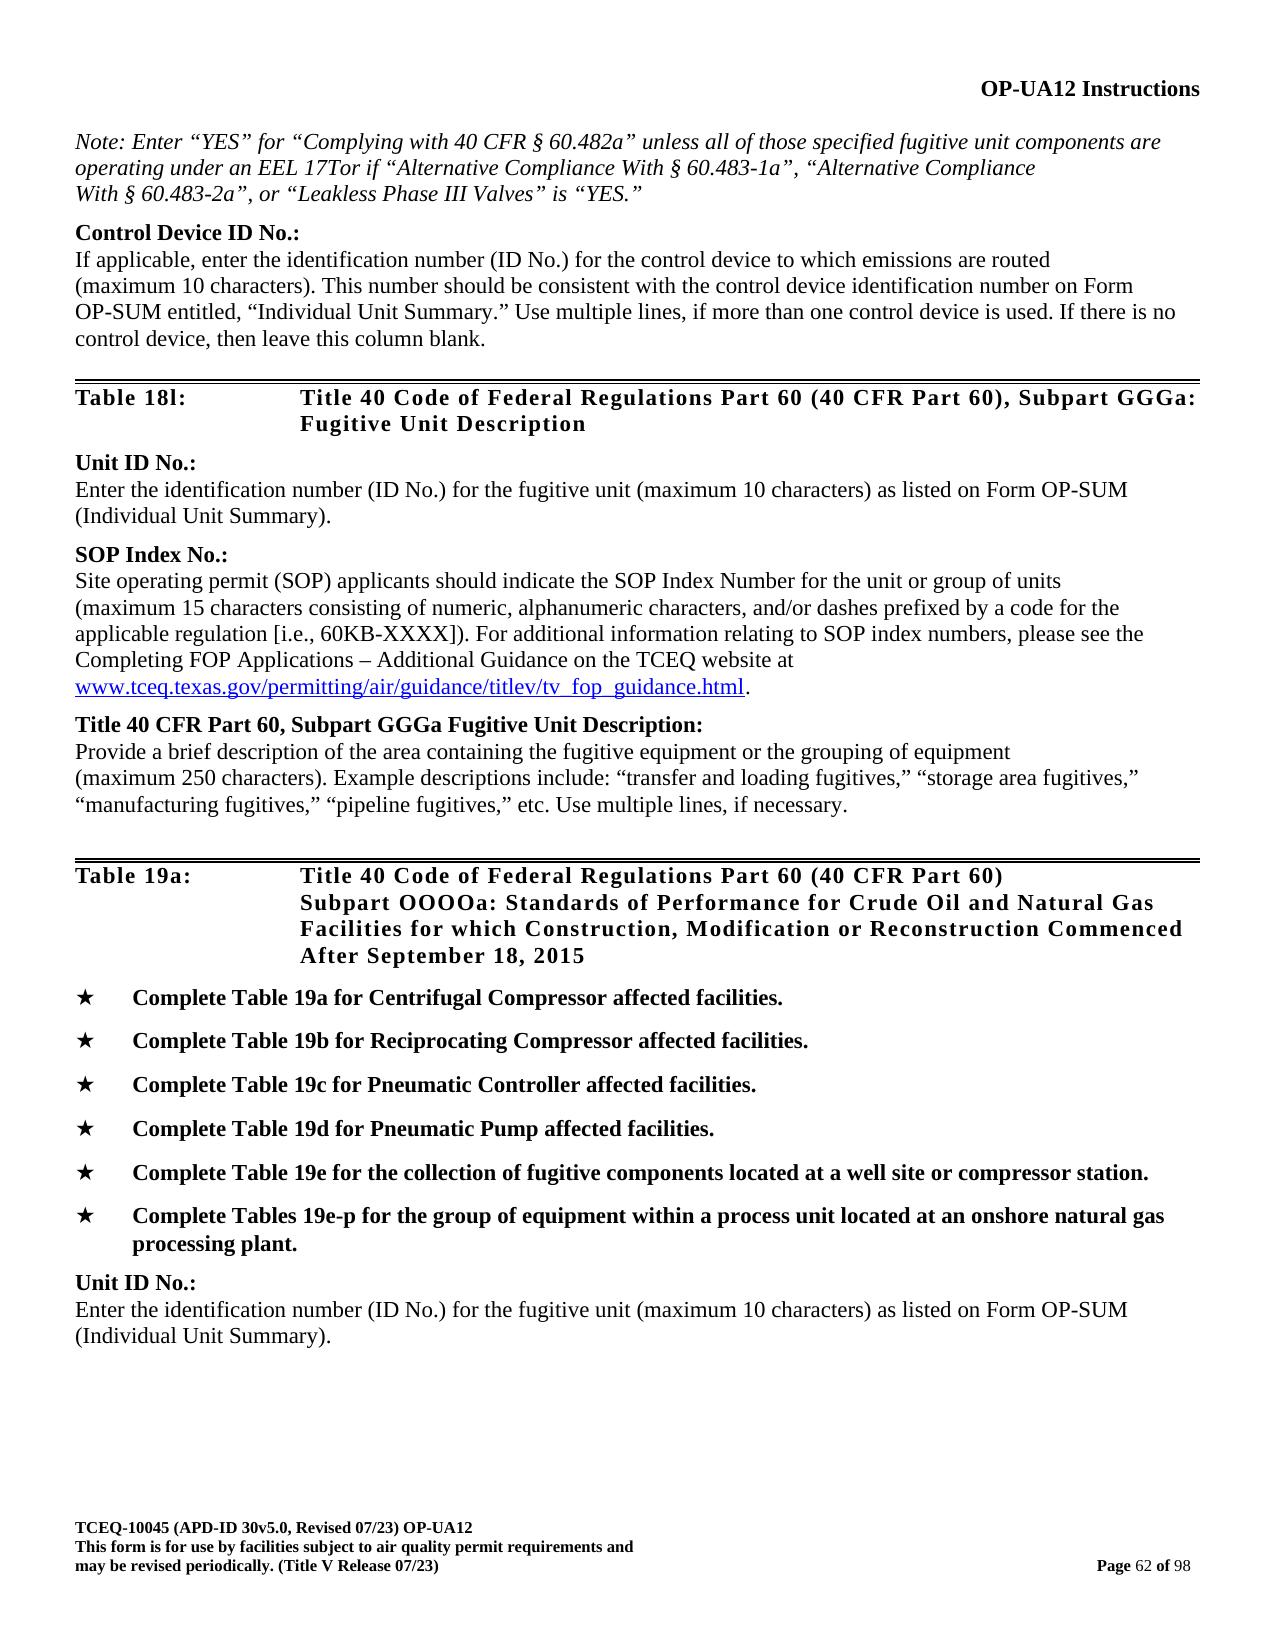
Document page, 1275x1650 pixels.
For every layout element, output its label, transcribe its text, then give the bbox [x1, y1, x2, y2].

text If applicable, enter the identification number (ID No.) for the control device to which emissions are routed (maximum 10 characters). This number should be consistent with the control device identification number on Form OP-SUM entitled, “Individual Unit Summary.” Use multiple lines, if more than one control device is used. If there is no control device, then leave this column blank. [75, 246, 1200, 351]
text Note: Enter “YES” for “Complying with 40 CFR § 60.482a” unless all of those specified fugitive unit components are operating under an EEL 17Tor if “Alternative Compliance With § 60.483-1a”, “Alternative Compliance [75, 128, 1200, 180]
text Title 40 CFR Part 60, Subpart GGGa Fugitive Unit Description: [75, 712, 1200, 738]
subtitle Table 18l: Title 40 Code of Federal Regulations Part 60 (40 CFR Part 60), Subpart GGGa: Fugitive Unit Description [75, 384, 1200, 437]
text Unit ID No.: [75, 449, 1200, 476]
text SOP Index No.: [75, 541, 1200, 567]
subtitle Table 19a: Title 40 Code of Federal Regulations Part 60 (40 CFR Part 60) Subpart OOOOa: Standards of Performance for Crude Oil and Natural Gas Facilities for which Construction, Modification or Reconstruction Commenced After September 18, 2015 [75, 863, 1200, 968]
text Unit ID No.: [75, 1269, 1200, 1296]
list Complete Table 19d for Pneumatic Pump affected facilities. [75, 1112, 1200, 1143]
list Complete Table 19a for Centrifugal Compressor affected facilities. [75, 981, 1200, 1012]
list Complete Tables 19e-p for the group of equipment within a process unit located at an onshore natural gas processing plant. [75, 1199, 1200, 1257]
text Enter the identification number (ID No.) for the fugitive unit (maximum 10 characters) as listed on Form OP-SUM (Individual Unit Summary). [75, 1296, 1200, 1348]
text Provide a brief description of the area containing the fugitive equipment or the grouping of equipment (maximum 250 characters). Example descriptions include: “transfer and loading fugitives,” “storage area fugitives,” “manufacturing fugitives,” “pipeline fugitives,” etc. Use multiple lines, if necessary. [75, 738, 1200, 817]
text Enter the identification number (ID No.) for the fugitive unit (maximum 10 characters) as listed on Form OP-SUM (Individual Unit Summary). [75, 476, 1200, 528]
text With § 60.483-2a”, or “Leakless Phase III Valves” is “YES.” [75, 180, 1200, 207]
list Complete Table 19c for Pneumatic Controller affected facilities. [75, 1068, 1200, 1099]
text Site operating permit (SOP) applicants should indicate the SOP Index Number for the unit or group of units (maximum 15 characters consisting of numeric, alphanumeric characters, and/or dashes prefixed by a code for the applicable regulation [i.e., 60KB-XXXX]). For additional information relating to SOP index numbers, please see the Completing FOP Applications – Additional Guidance on the TCEQ website at www.tceq.texas.gov/permitting/air/guidance/titlev/tv_fop_guidance.html. [75, 567, 1200, 699]
text Control Device ID No.: [75, 219, 1200, 246]
list Complete Table 19b for Reciprocating Compressor affected facilities. [75, 1024, 1200, 1056]
list Complete Table 19e for the collection of fugitive components located at a well site or compressor station. [75, 1156, 1200, 1187]
